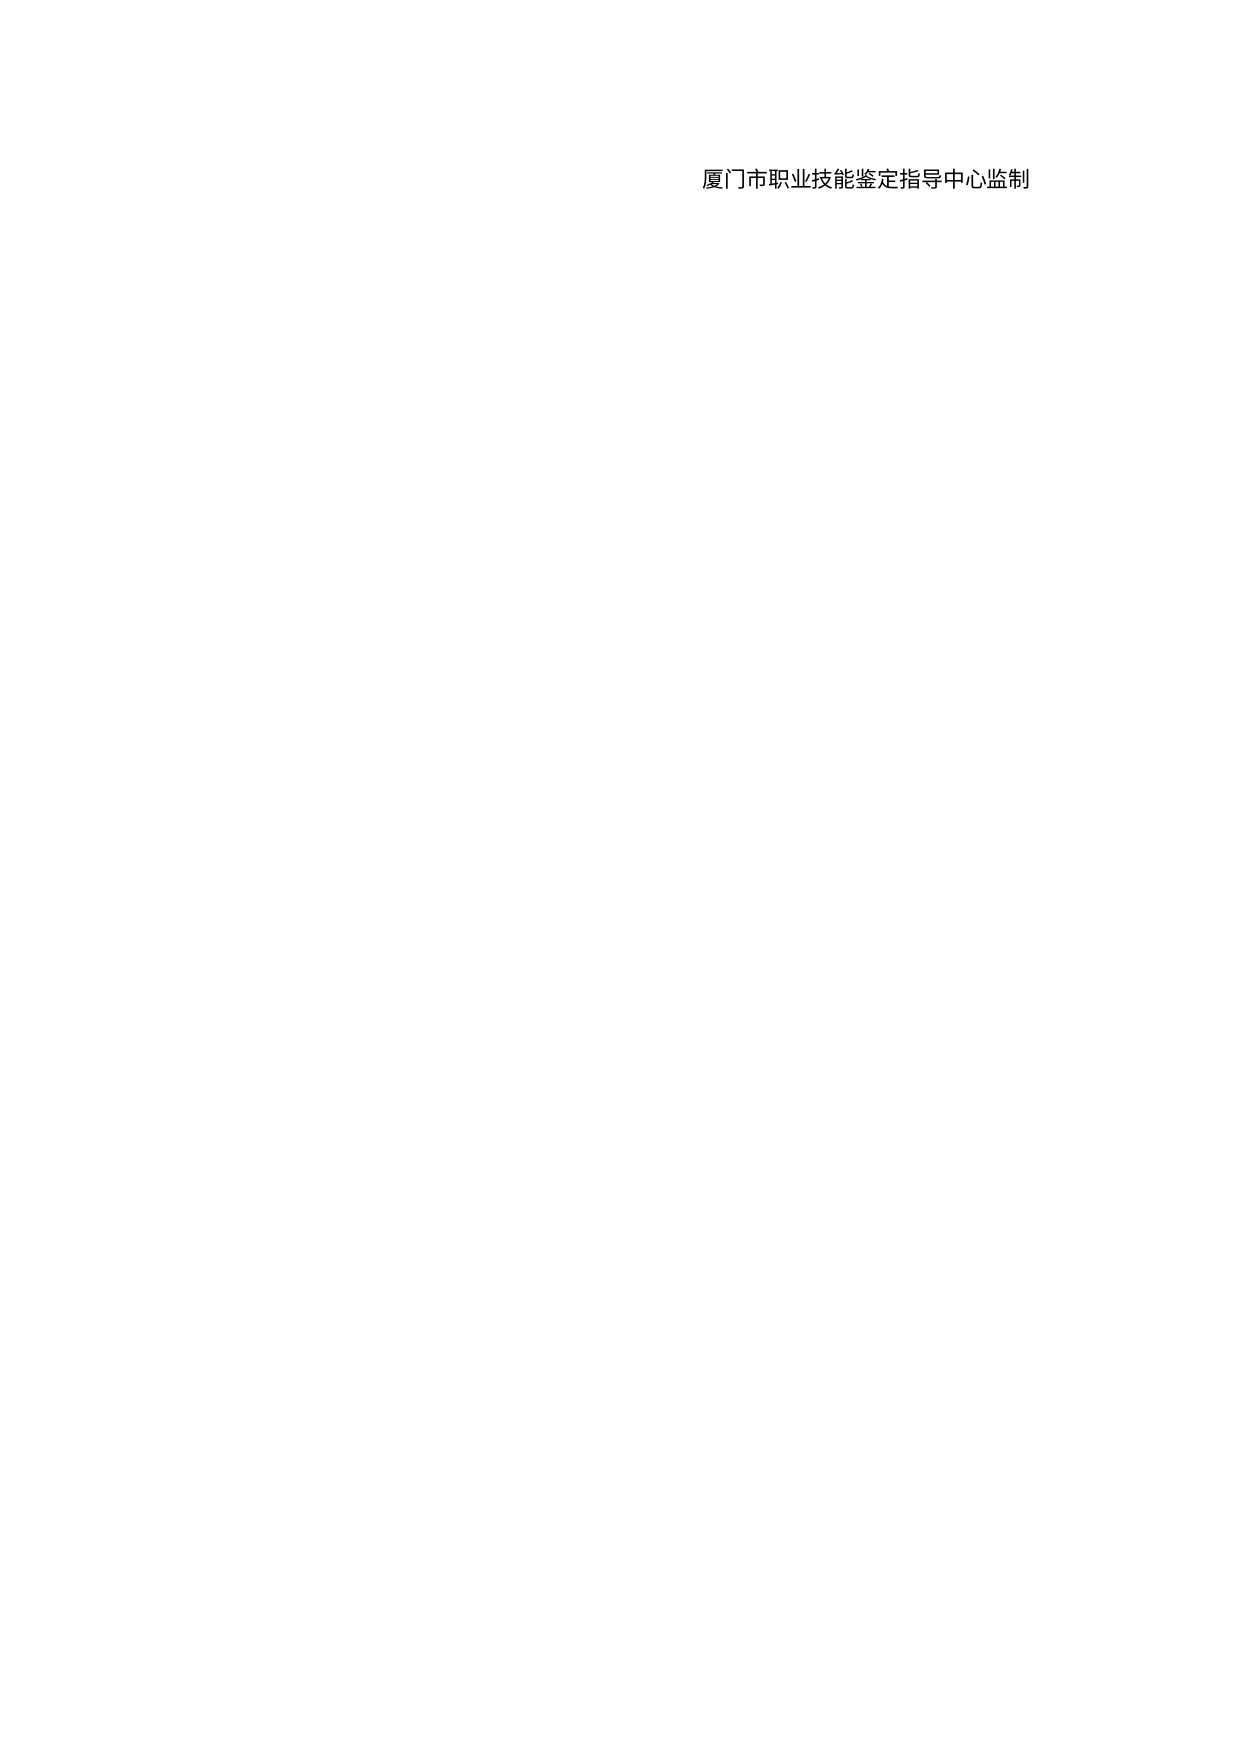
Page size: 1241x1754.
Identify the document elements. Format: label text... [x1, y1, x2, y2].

text 厦门市职业技能鉴定指导中心监制 [177, 162, 1122, 194]
